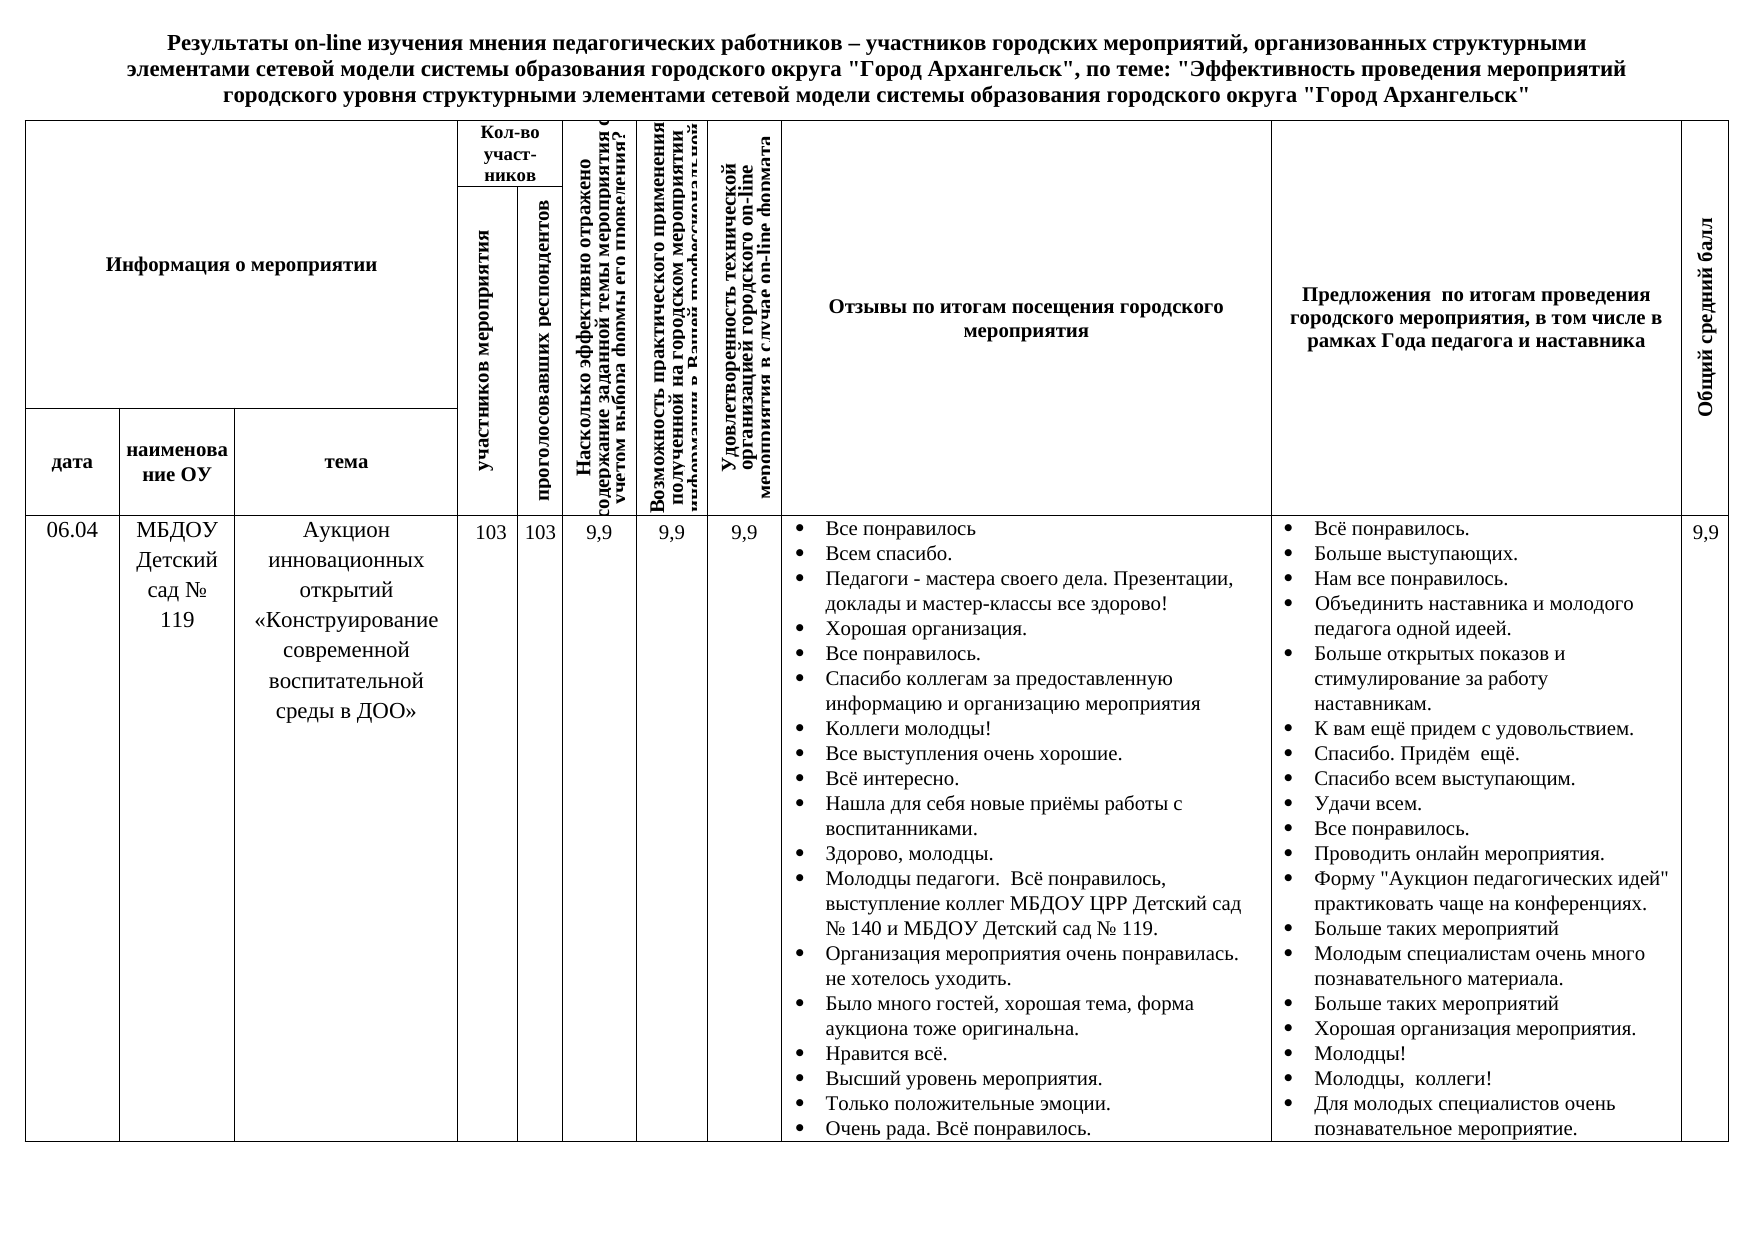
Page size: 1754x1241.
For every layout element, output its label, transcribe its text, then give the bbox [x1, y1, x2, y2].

table_header Удовлетворенность технической организацией городского on-line мероприятия в случае on-line формата [708, 121, 781, 514]
table_cell 9,9 [563, 516, 636, 1141]
table_header Предложения по итогам проведения городского мероприятия, в том числе в рамках Года педагога и наставника [1272, 121, 1681, 514]
table_cell 9,9 [637, 516, 707, 1141]
table_header Возможность практического применения полученной на городском мероприятии информации в Вашей профессиональной деятельности: [637, 121, 707, 514]
table_cell 103 [458, 516, 517, 1141]
table_cell 06.04 [26, 516, 119, 1141]
table_header Общий средний балл [1682, 121, 1728, 514]
table_cell наименование ОУ [120, 409, 234, 514]
table_header Информация о мероприятии [26, 121, 457, 407]
table_cell участников мероприятия [458, 187, 517, 514]
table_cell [1272, 516, 1681, 1141]
table_cell тема [235, 409, 457, 514]
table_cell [120, 516, 234, 1141]
table_cell проголосовавших респондентов [518, 187, 562, 514]
text Результаты on-line изучения мнения педагогических работников – участников городских мероприятий, организованных структурными элементами сетевой модели системы образования городского округа "Город Архангельск", по теме: "Эффективность проведения мероприятий городского уровня структурными элементами сетевой модели системы образования городского округа "Город Архангельск" [118, 29, 1636, 108]
table_header Насколько эффективно отражено содержание заданной темы мероприятия с учетом выбора формы его проведения? [563, 121, 636, 514]
table_cell 103 [518, 516, 562, 1141]
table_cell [782, 516, 1271, 1141]
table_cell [235, 516, 457, 1141]
table_cell 9,9 [1682, 516, 1728, 1141]
table_header Кол-во участ-ников [458, 121, 562, 186]
table_cell дата [26, 409, 119, 514]
table_header Отзывы по итогам посещения городского мероприятия [782, 121, 1271, 514]
table_cell 9,9 [708, 516, 781, 1141]
